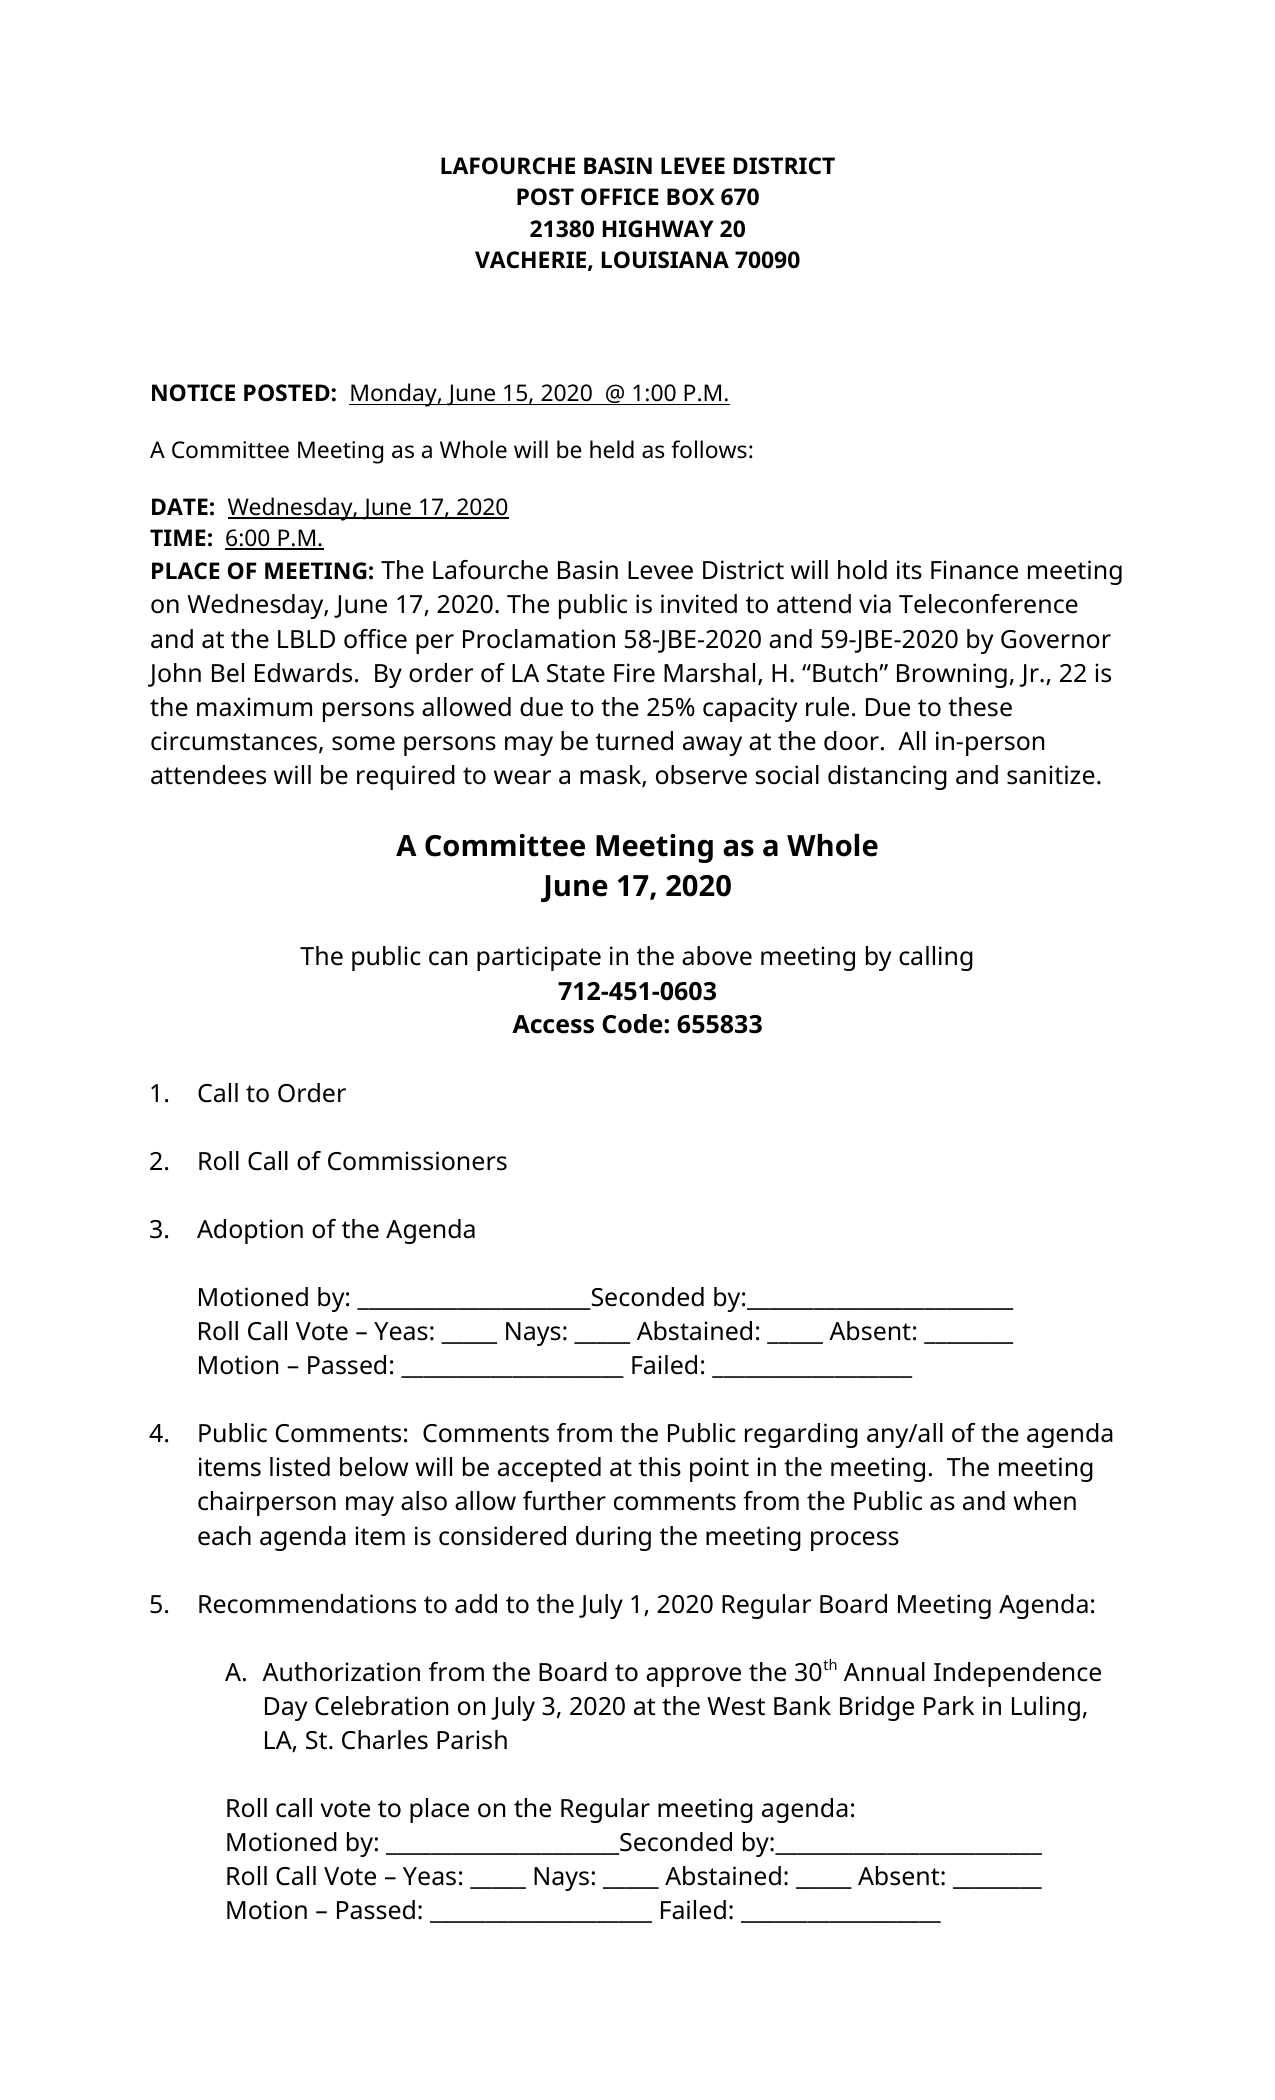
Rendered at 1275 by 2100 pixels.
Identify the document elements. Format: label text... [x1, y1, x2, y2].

text DATE: Wednesday, June 17, 2020 [150, 491, 1125, 522]
text A Committee Meeting as a Whole [150, 826, 1125, 865]
list Roll Call of Commissioners [159, 1143, 1125, 1177]
text VACHERIE, LOUISIANA 70090 [150, 244, 1125, 275]
list Roll Call Vote – Yeas: _____ Nays: _____ Abstained: _____ Absent: ________ [196, 1314, 1125, 1348]
text A Committee Meeting as a Whole will be held as follows: [150, 434, 1125, 465]
text NOTICE POSTED: Monday, June 15, 2020 @ 1:00 P.M. [150, 377, 1125, 408]
text Motioned by: _____________________Seconded by:________________________ [150, 1825, 1125, 1859]
text 712-451-0603 [150, 973, 1125, 1007]
text POST OFFICE BOX 670 [150, 181, 1125, 212]
text LAFOURCHE BASIN LEVEE DISTRICT [150, 150, 1125, 181]
list Authorization from the Board to approve the 30th Annual Independence Day Celebration on July 3, 2020 at the West Bank Bridge Park in Luling, LA, St. Charles Parish [225, 1654, 1125, 1757]
list Recommendations to add to the July 1, 2020 Regular Board Meeting Agenda: [159, 1586, 1125, 1620]
text June 17, 2020 [150, 865, 1125, 905]
text The public can participate in the above meeting by calling [150, 939, 1125, 973]
list Adoption of the Agenda [159, 1212, 1125, 1246]
text Access Code: 655833 [150, 1007, 1125, 1041]
text 21380 HIGHWAY 20 [150, 212, 1125, 244]
text TIME: 6:00 P.M. [150, 522, 1125, 553]
text Roll Call Vote – Yeas: _____ Nays: _____ Abstained: _____ Absent: ________ [150, 1859, 1125, 1893]
text Roll call vote to place on the Regular meeting agenda: [150, 1791, 1125, 1825]
list Call to Order [159, 1075, 1125, 1109]
list Motioned by: _____________________Seconded by:________________________ [196, 1280, 1125, 1314]
text Motion – Passed: ____________________ Failed: __________________ [150, 1893, 1125, 1927]
text PLACE OF MEETING: The Lafourche Basin Levee District will hold its Finance meeting on Wednesday, June 17, 2020. The public is invited to attend via Teleconference and at the LBLD office per Proclamation 58-JBE-2020 and 59-JBE-2020 by Governor John Bel Edwards. By order of LA State Fire Marshal, H. “Butch” Browning, Jr., 22 is the maximum persons allowed due to the 25% capacity rule. Due to these circumstances, some persons may be turned away at the door. All in-person attendees will be required to wear a mask, observe social distancing and sanitize. [150, 553, 1125, 792]
list Motion – Passed: ____________________ Failed: __________________ [196, 1348, 1125, 1382]
list Public Comments: Comments from the Public regarding any/all of the agenda items listed below will be accepted at this point in the meeting. The meeting chairperson may also allow further comments from the Public as and when each agenda item is considered during the meeting process [159, 1416, 1125, 1552]
